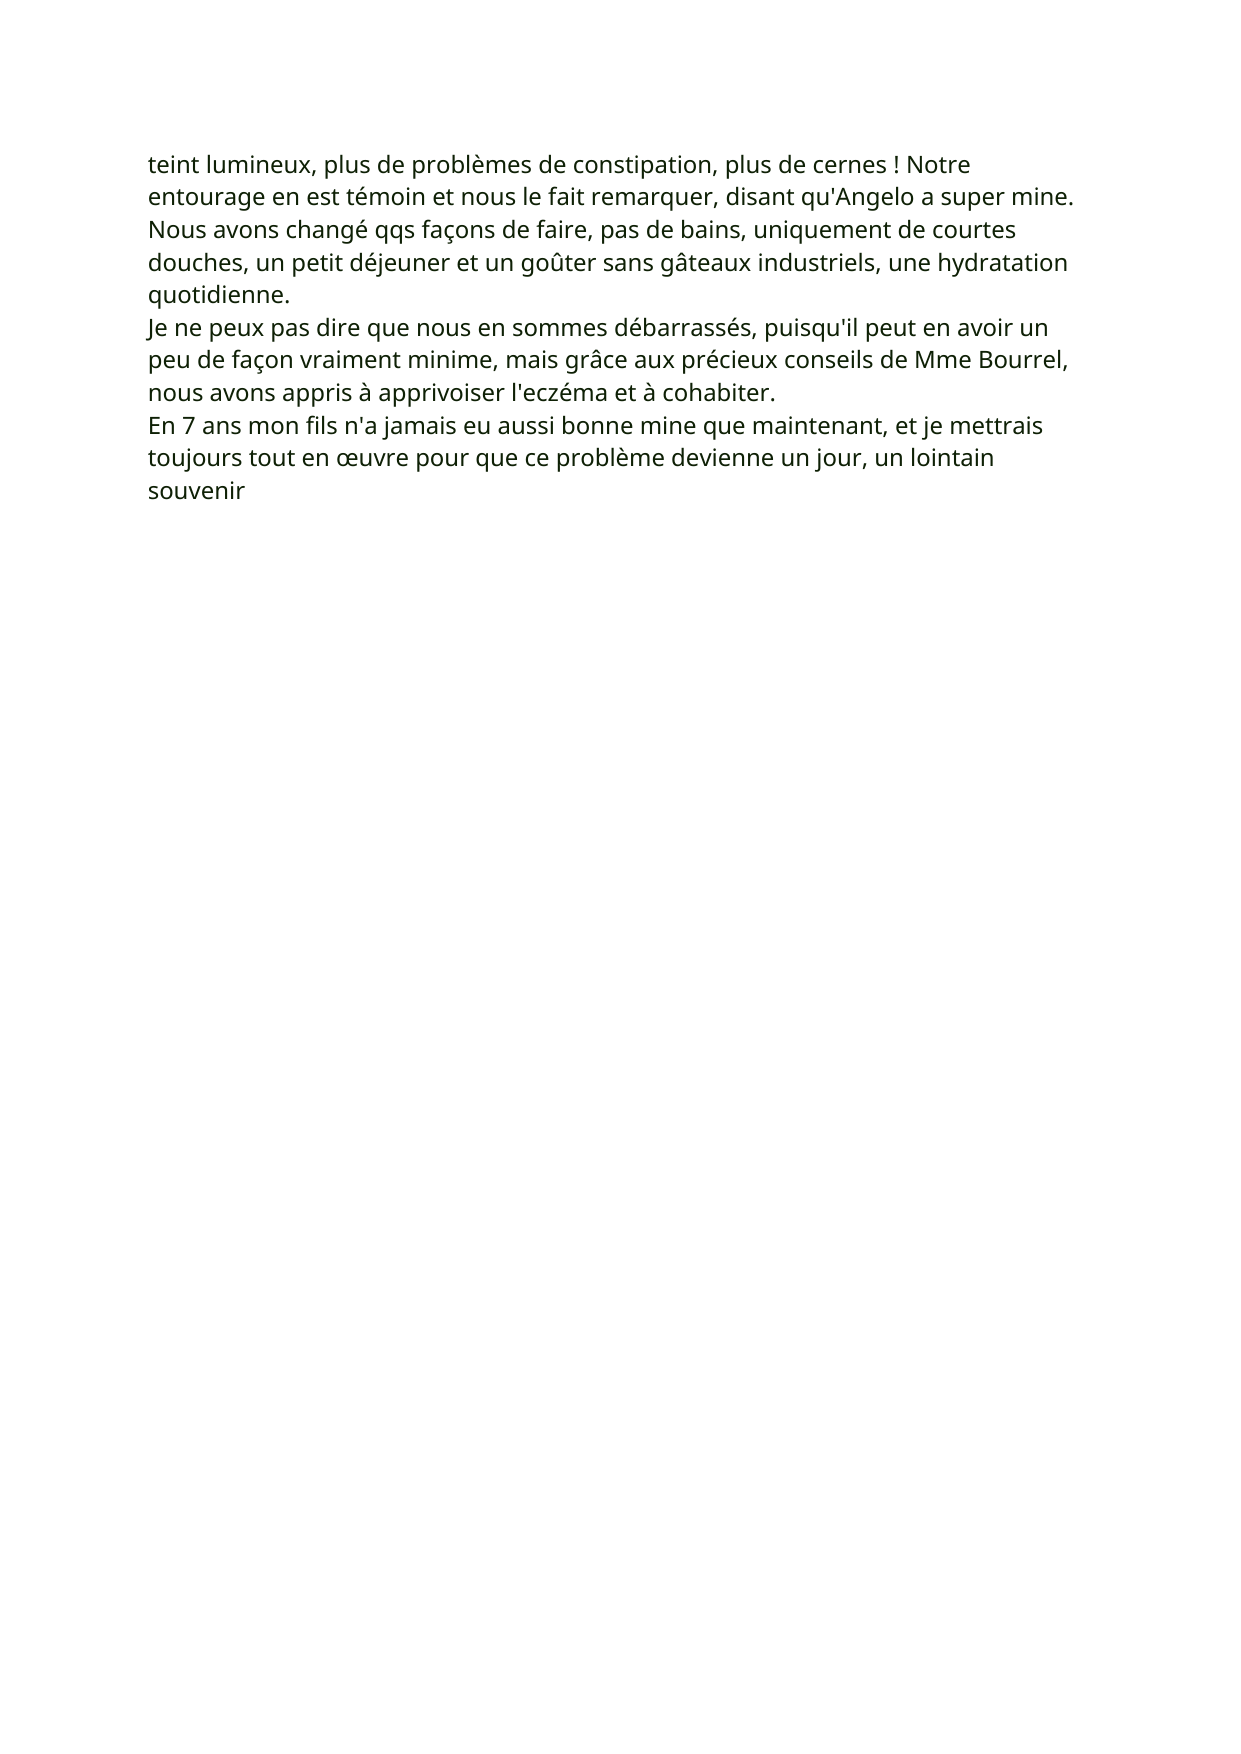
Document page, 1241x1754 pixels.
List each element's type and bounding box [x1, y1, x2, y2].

text [148, 148, 1093, 506]
